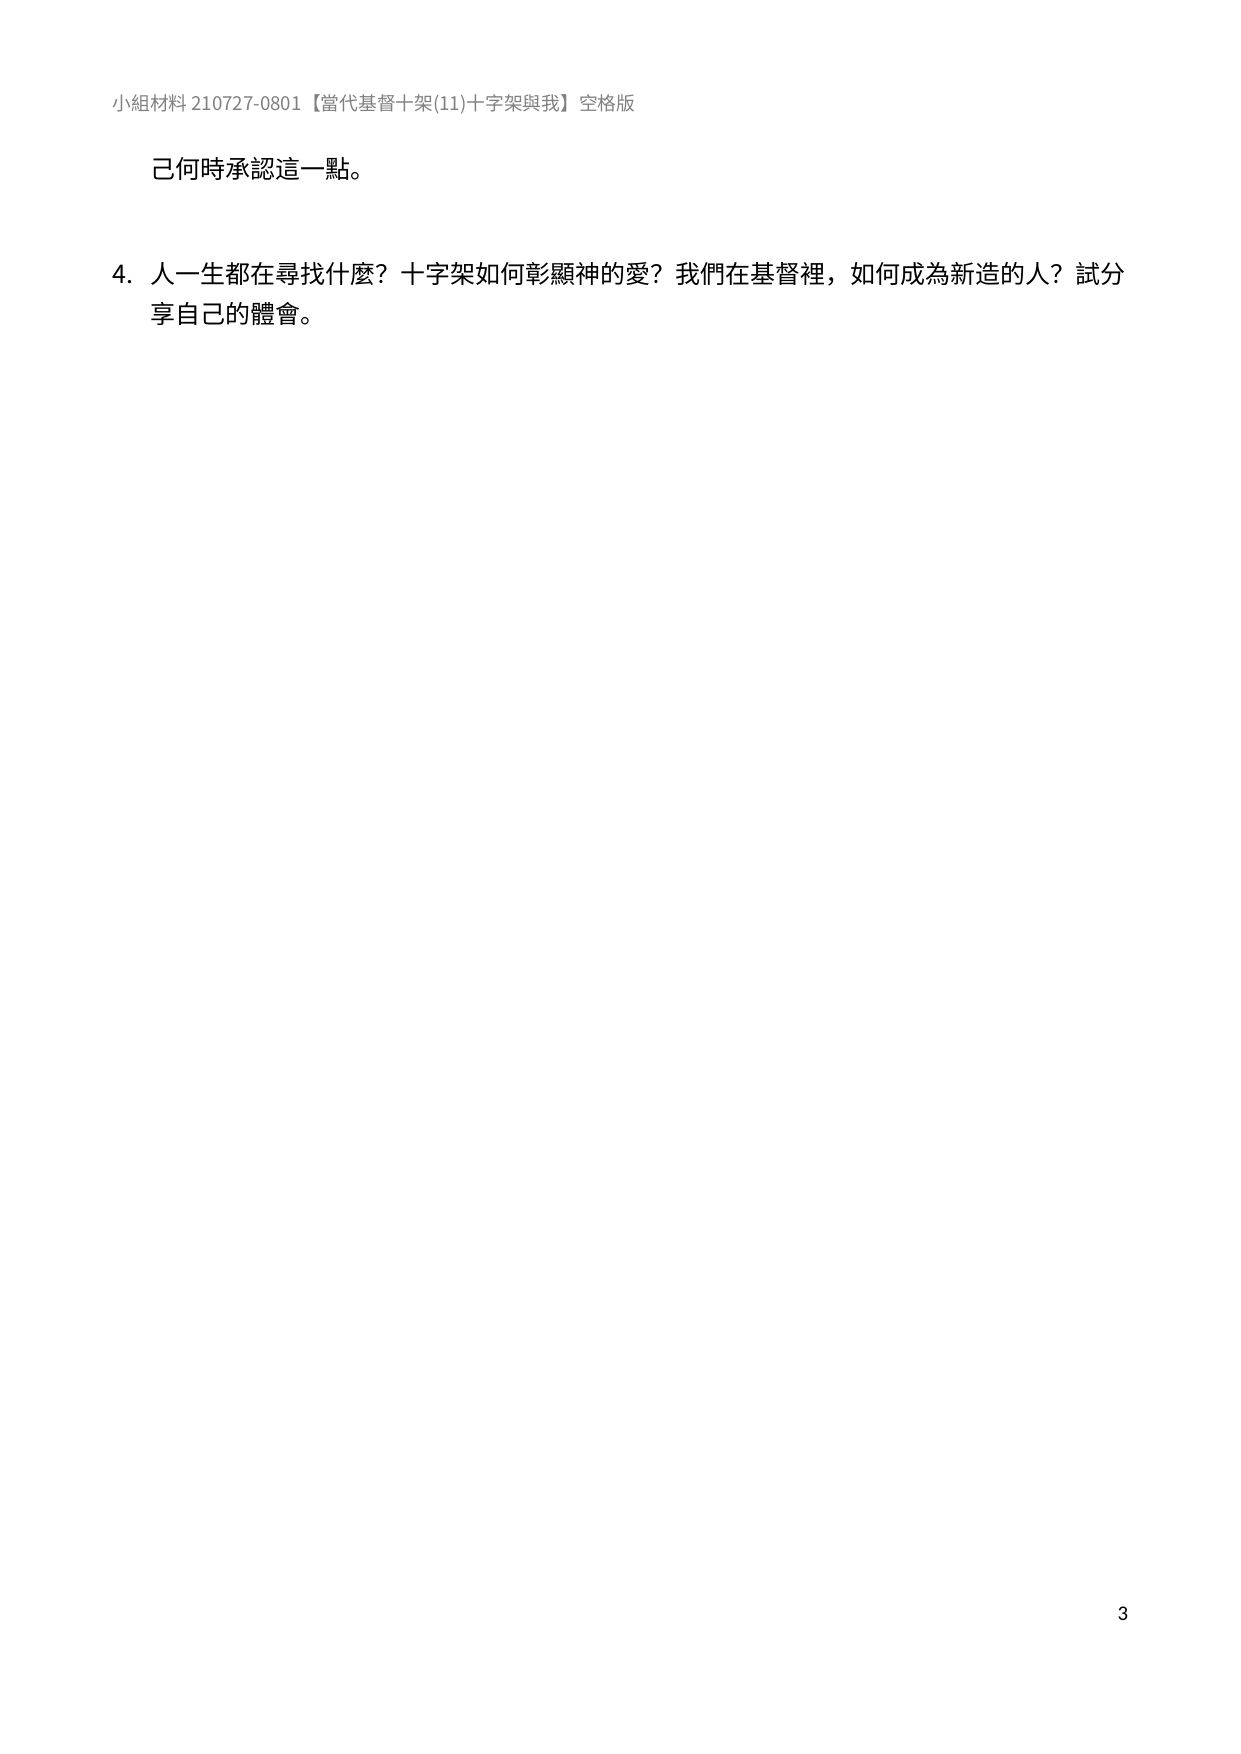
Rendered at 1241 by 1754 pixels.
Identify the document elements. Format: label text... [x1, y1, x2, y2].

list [112, 150, 1128, 186]
list 人一生都在尋找什麼？十字架如何彰顯神的愛？我們在基督裡，如何成為新造的人？試分享自己的體會。 [112, 254, 1128, 331]
